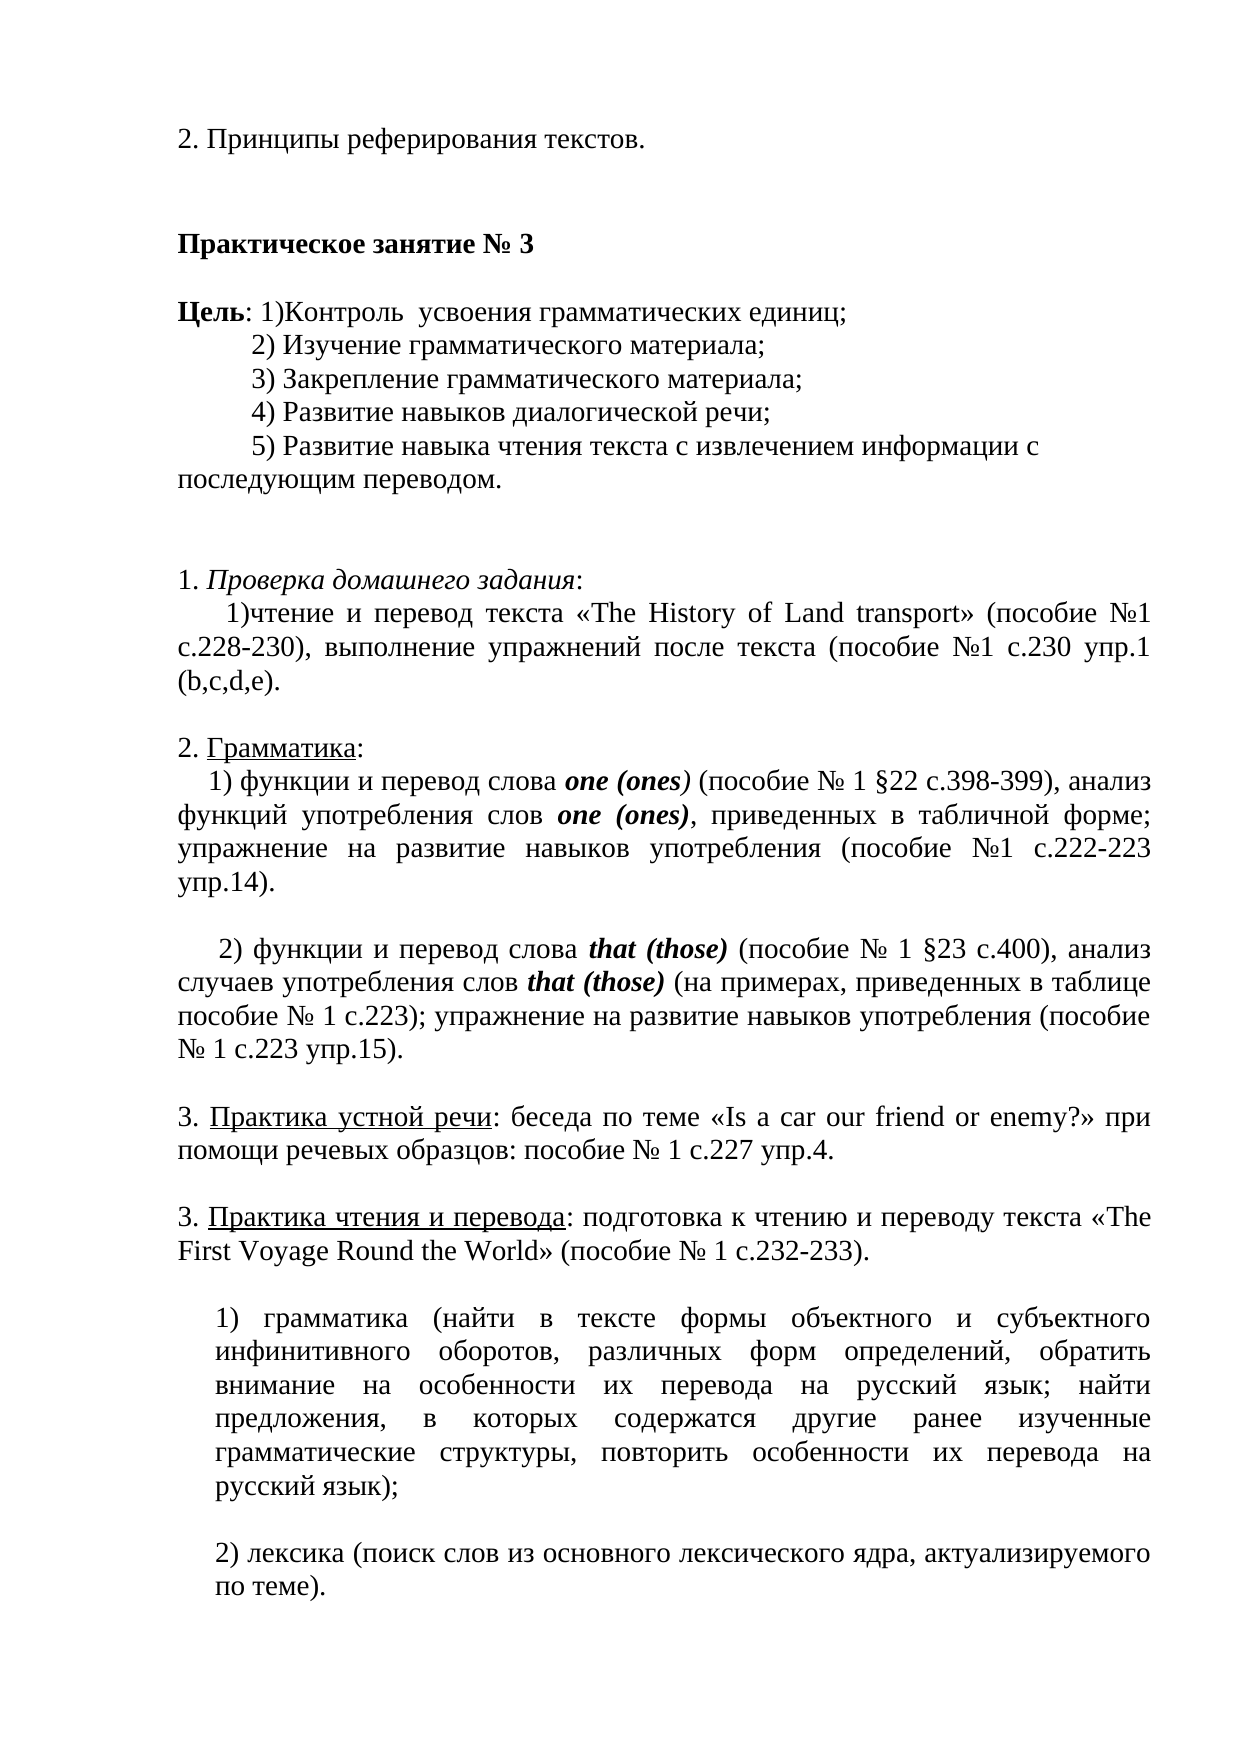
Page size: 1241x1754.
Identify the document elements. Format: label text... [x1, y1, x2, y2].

text 3. Практика устной речи: беседа по теме «Is a car our friend or enemy?» при помощи речевых образцов: пособие № 1 с.227 упр.4. [177, 1099, 1152, 1166]
text 1) функции и перевод слова one (ones) (пособие № 1 §22 с.398-399), анализ функций употребления слов one (ones), приведенных в табличной форме; упражнение на развитие навыков употребления (пособие №1 с.222-223 упр.14). [177, 763, 1152, 897]
text 2. Принципы реферирования текстов. [177, 118, 1152, 156]
text 4) Развитие навыков диалогической речи; [177, 394, 1152, 428]
text 1)чтение и перевод текста «The History of Land transport» (пособие №1 с.228-230), выполнение упражнений после текста (пособие №1 с.230 упр.1 (b,c,d,е). [177, 596, 1152, 696]
text 2) функции и перевод слова that (those) (пособие № 1 §23 с.400), анализ случаев употребления слов that (those) (на примерах, приведенных в таблице пособие № 1 с.223); упражнение на развитие навыков употребления (пособие № 1 с.223 упр.15). [177, 931, 1152, 1065]
text 1) грамматика (найти в тексте формы объектного и субъектного инфинитивного оборотов, различных форм определений, обратить внимание на особенности их перевода на русский язык; найти предложения, в которых содержатся другие ранее изученные грамматические структуры, повторить особенности их перевода на русский язык); [215, 1300, 1152, 1501]
text Практическое занятие № 3 [177, 227, 1152, 260]
text 5) Развитие навыка чтения текста с извлечением информации с последующим переводом. [177, 428, 1152, 495]
text 2) лексика (поиск слов из основного лексического ядра, актуализируемого по теме). [215, 1535, 1152, 1602]
text Цель: 1)Контроль усвоения грамматических единиц; [177, 294, 1152, 327]
text 1. Проверка домашнего задания: [177, 562, 1152, 596]
text 3. Практика чтения и перевода: подготовка к чтению и переводу текста «The First Voyage Round the World» (пособие № 1 с.232-233). [177, 1199, 1152, 1266]
text 2) Изучение грамматического материала; [177, 327, 1152, 361]
text 2. Грамматика: [177, 730, 1152, 763]
text 3) Закрепление грамматического материала; [177, 361, 1152, 394]
